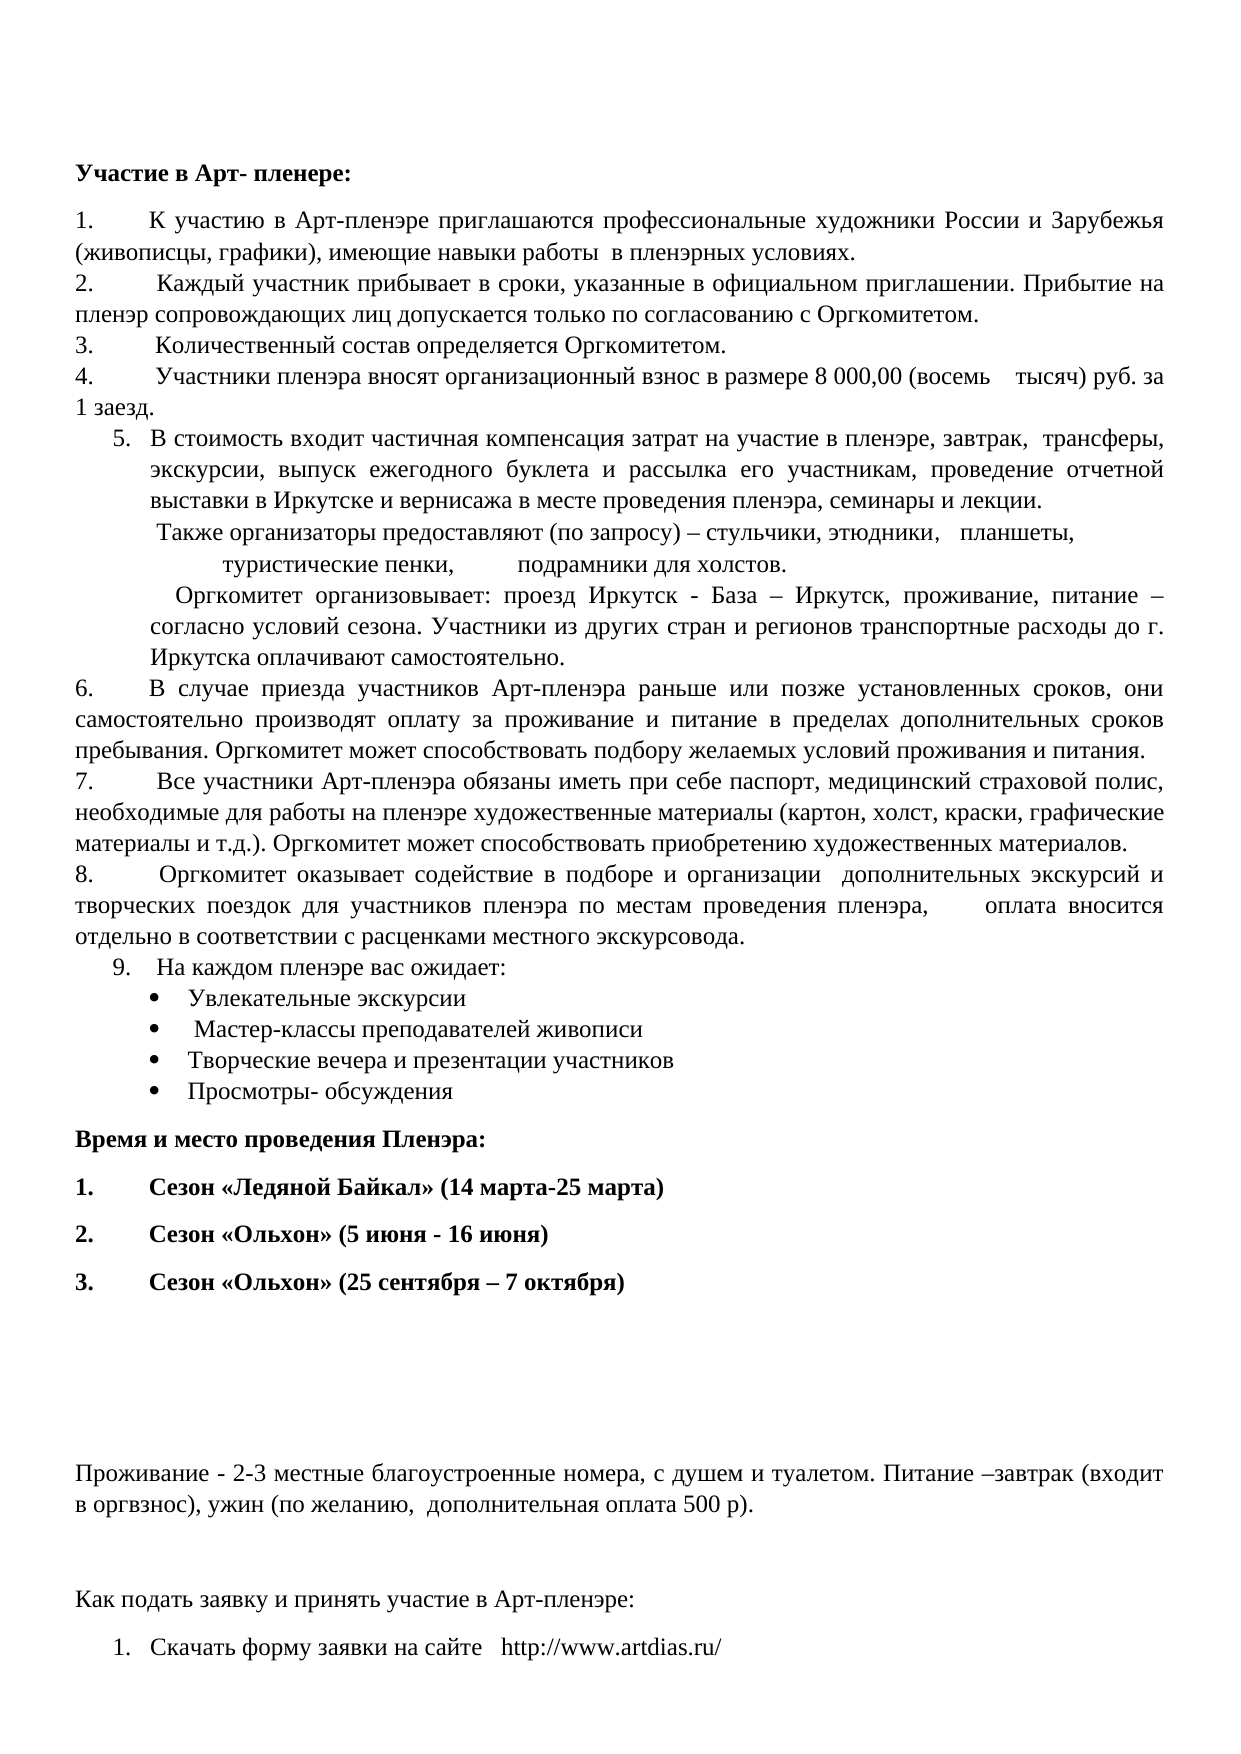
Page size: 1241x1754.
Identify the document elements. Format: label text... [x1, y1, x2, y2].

text 2. Сезон «Ольхон» (5 июня - 16 июня) [75, 1219, 1165, 1248]
text Как подать заявку и принять участие в Арт-пленэре: [75, 1584, 1165, 1613]
text 3. Сезон «Ольхон» (25 сентября – 7 октября) [75, 1267, 1165, 1296]
text Проживание - 2-3 местные благоустроенные номера, с душем и туалетом. Питание –завтрак (входит в оргвзнос), ужин (по желанию, дополнительная оплата 500 р). [75, 1458, 1165, 1518]
list В стоимость входит частичная компенсация затрат на участие в пленэре, завтрак, трансферы, экскурсии, выпуск ежегодного буклета и рассылка его участникам, проведение отчетной выставки в Иркутске и вернисажа в месте проведения пленэра, семинары и лекции. [112, 423, 1165, 514]
list Количественный состав определяется Оргкомитетом. [75, 330, 1165, 358]
list Оргкомитет организовывает: проезд Иркутск - База – Иркутск, проживание, питание – согласно условий сезона. Участники из других стран и регионов транспортные расходы до г. Иркутска оплачивают самостоятельно. [150, 580, 1165, 671]
list Творческие вечера и презентации участников [150, 1045, 1165, 1074]
list Просмотры- обсуждения [150, 1076, 1165, 1105]
list Каждый участник прибывает в сроки, указанные в официальном приглашении. Прибытие на пленэр сопровождающих лиц допускается только по согласованию с Оргкомитетом. [75, 268, 1165, 327]
list Участники пленэра вносят организационный взнос в размере 8 000,00 (восемь тысяч) руб. за 1 заезд. [75, 361, 1165, 421]
list К участию в Арт-пленэре приглашаются профессиональные художники России и Зарубежья (живописцы, графики), имеющие навыки работы в пленэрных условиях. [75, 206, 1165, 265]
text Участие в Арт- пленере: [75, 158, 1165, 187]
list Увлекательные экскурсии [150, 983, 1165, 1012]
list На каждом пленэре вас ожидает: [112, 952, 1165, 981]
text Время и место проведения Пленэра: [75, 1124, 1165, 1153]
list Мастер-классы преподавателей живописи [150, 1014, 1165, 1043]
list В случае приезда участников Арт-пленэра раньше или позже установленных сроков, они самостоятельно производят оплату за проживание и питание в пределах дополнительных сроков пребывания. Оргкомитет может способствовать подбору желаемых условий проживания и питания. [75, 673, 1165, 764]
list Все участники Арт-пленэра обязаны иметь при себе паспорт, медицинский страховой полис, необходимые для работы на пленэре художественные материалы (картон, холст, краски, графические материалы и т.д.). Оргкомитет может способствовать приобретению художественных материалов. [75, 766, 1165, 857]
list Скачать форму заявки на сайте http://www.artdias.ru/ [112, 1632, 1165, 1661]
text 1. Сезон «Ледяной Байкал» (14 марта-25 марта) [75, 1172, 1165, 1201]
list Оргкомитет оказывает содействие в подборе и организации дополнительных экскурсий и творческих поездок для участников пленэра по местам проведения пленэра, оплата вносится отдельно в соответствии с расценками местного экскурсовода. [75, 859, 1165, 950]
list Также организаторы предоставляют (по запросу) – стульчики, этюдники, планшеты, туристические пенки, подрамники для холстов. [150, 516, 1165, 577]
